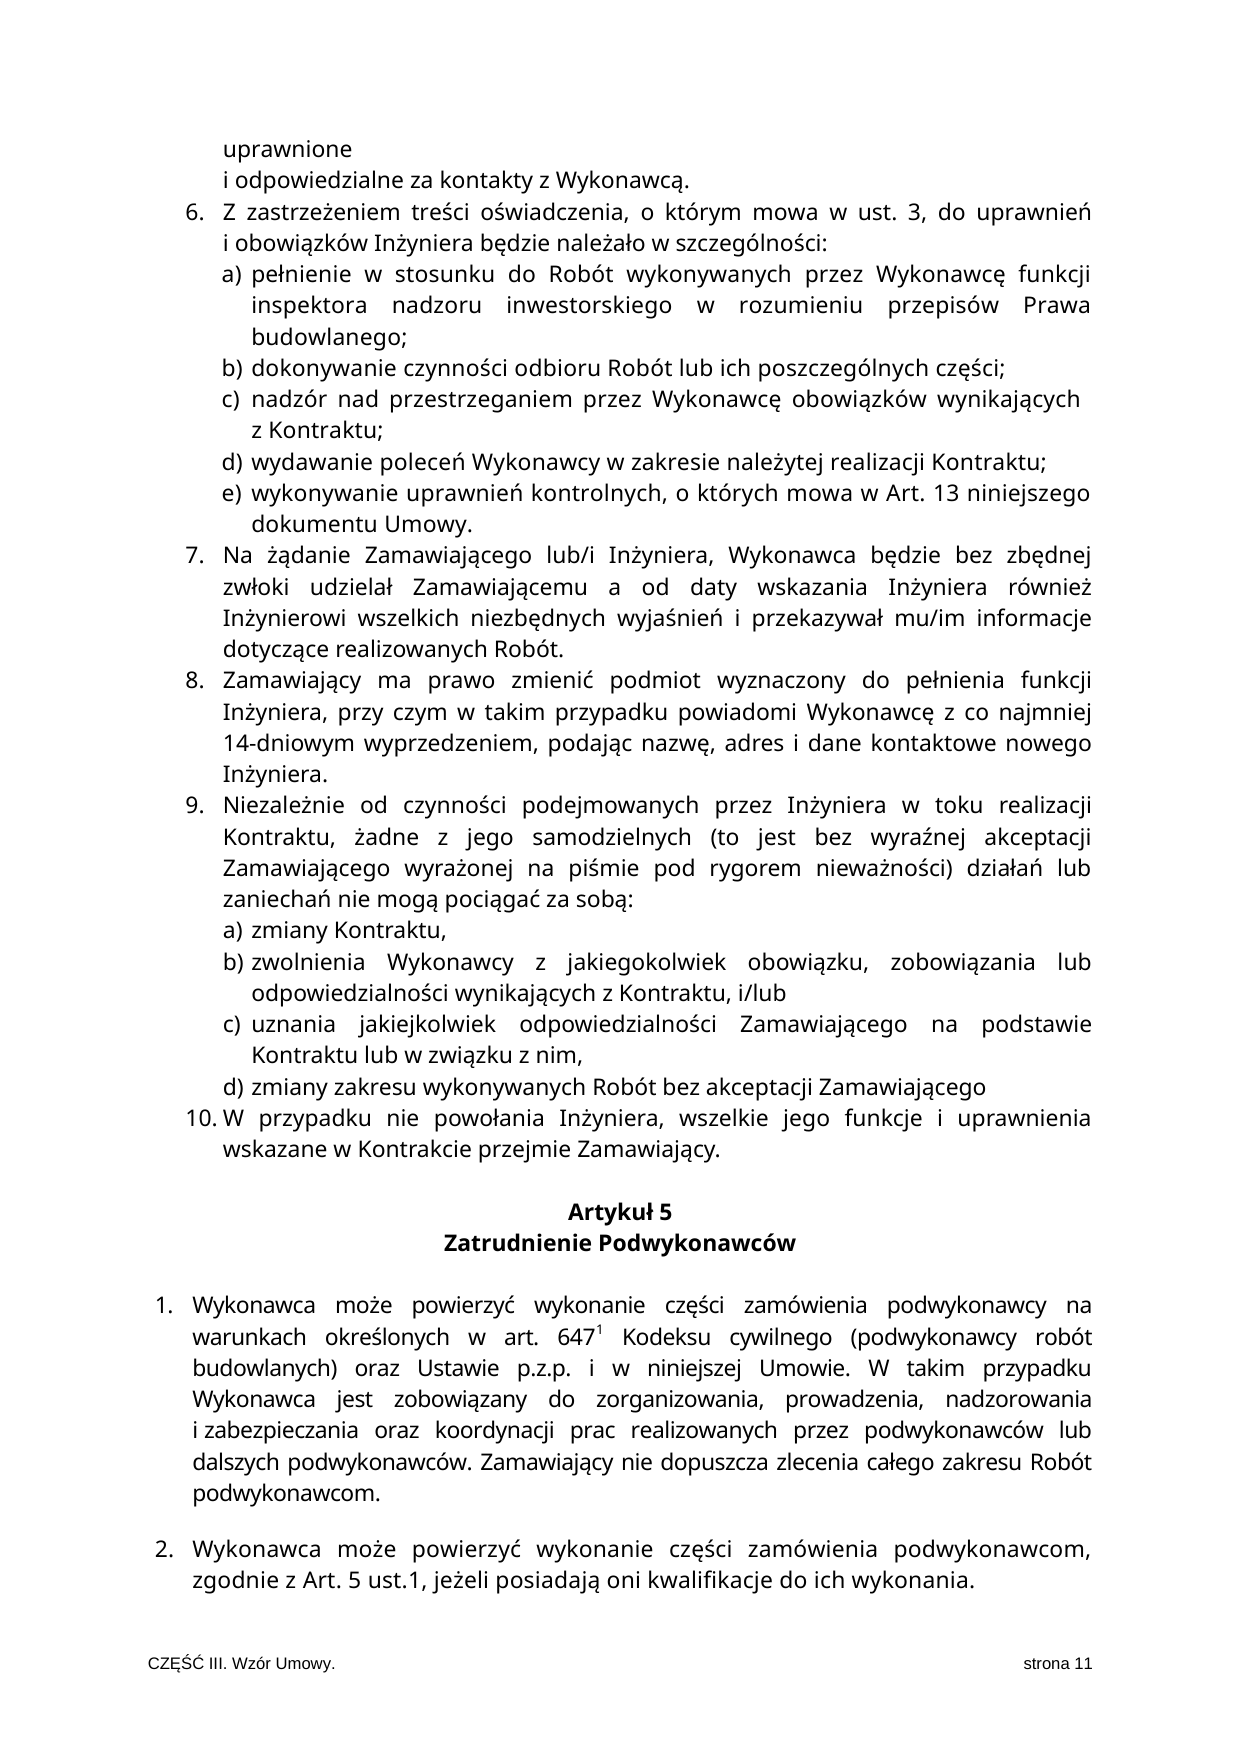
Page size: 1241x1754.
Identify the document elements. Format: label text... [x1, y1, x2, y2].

list zwolnienia Wykonawcy z jakiegokolwiek obowiązku, zobowiązania lub odpowiedzialności wynikających z Kontraktu, i/lub [223, 945, 1093, 1008]
list W przypadku nie powołania Inżyniera, wszelkie jego funkcje i uprawnienia wskazane w Kontrakcie przejmie Zamawiający. [185, 1102, 1093, 1164]
list Z zastrzeżeniem treści oświadczenia, o którym mowa w ust. 3, do uprawnień i obowiązków Inżyniera będzie należało w szczególności: [185, 195, 1093, 258]
text Artykuł 5 [148, 1195, 1093, 1227]
list Zamawiający ma prawo zmienić podmiot wyznaczony do pełnienia funkcji Inżyniera, przy czym w takim przypadku powiadomi Wykonawcę z co najmniej 14-dniowym wyprzedzeniem, podając nazwę, adres i dane kontaktowe nowego Inżyniera. [185, 664, 1093, 789]
list dokonywanie czynności odbioru Robót lub ich poszczególnych części; [221, 352, 1093, 383]
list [185, 133, 1093, 195]
list Wykonawca może powierzyć wykonanie części zamówienia podwykonawcom, zgodnie z Art. 5 ust.1, jeżeli posiadają oni kwalifikacje do ich wykonania. [154, 1533, 1093, 1595]
list nadzór nad przestrzeganiem przez Wykonawcę obowiązków wynikających z Kontraktu; [221, 383, 1093, 445]
list wykonywanie uprawnień kontrolnych, o których mowa w Art. 13 niniejszego dokumentu Umowy. [221, 477, 1093, 539]
list wydawanie poleceń Wykonawcy w zakresie należytej realizacji Kontraktu; [221, 445, 1093, 477]
list zmiany Kontraktu, [223, 914, 1093, 945]
list zmiany zakresu wykonywanych Robót bez akceptacji Zamawiającego [223, 1070, 1093, 1102]
list Wykonawca może powierzyć wykonanie części zamówienia podwykonawcy na warunkach określonych w art. 6471 Kodeksu cywilnego (podwykonawcy robót budowlanych) oraz Ustawie p.z.p. i w niniejszej Umowie. W takim przypadku Wykonawca jest zobowiązany do zorganizowania, prowadzenia, nadzorowania i zabezpieczania oraz koordynacji prac realizowanych przez podwykonawców lub dalszych podwykonawców. Zamawiający nie dopuszcza zlecenia całego zakresu Robót podwykonawcom. [154, 1289, 1093, 1508]
list Niezależnie od czynności podejmowanych przez Inżyniera w toku realizacji Kontraktu, żadne z jego samodzielnych (to jest bez wyraźnej akceptacji Zamawiającego wyrażonej na piśmie pod rygorem nieważności) działań lub zaniechań nie mogą pociągać za sobą: [185, 789, 1093, 914]
text Zatrudnienie Podwykonawców [148, 1227, 1093, 1258]
list pełnienie w stosunku do Robót wykonywanych przez Wykonawcę funkcji inspektora nadzoru inwestorskiego w rozumieniu przepisów Prawa budowlanego; [221, 258, 1093, 352]
list uznania jakiejkolwiek odpowiedzialności Zamawiającego na podstawie Kontraktu lub w związku z nim, [223, 1008, 1093, 1070]
list Na żądanie Zamawiającego lub/i Inżyniera, Wykonawca będzie bez zbędnej zwłoki udzielał Zamawiającemu a od daty wskazania Inżyniera również Inżynierowi wszelkich niezbędnych wyjaśnień i przekazywał mu/im informacje dotyczące realizowanych Robót. [185, 539, 1093, 664]
